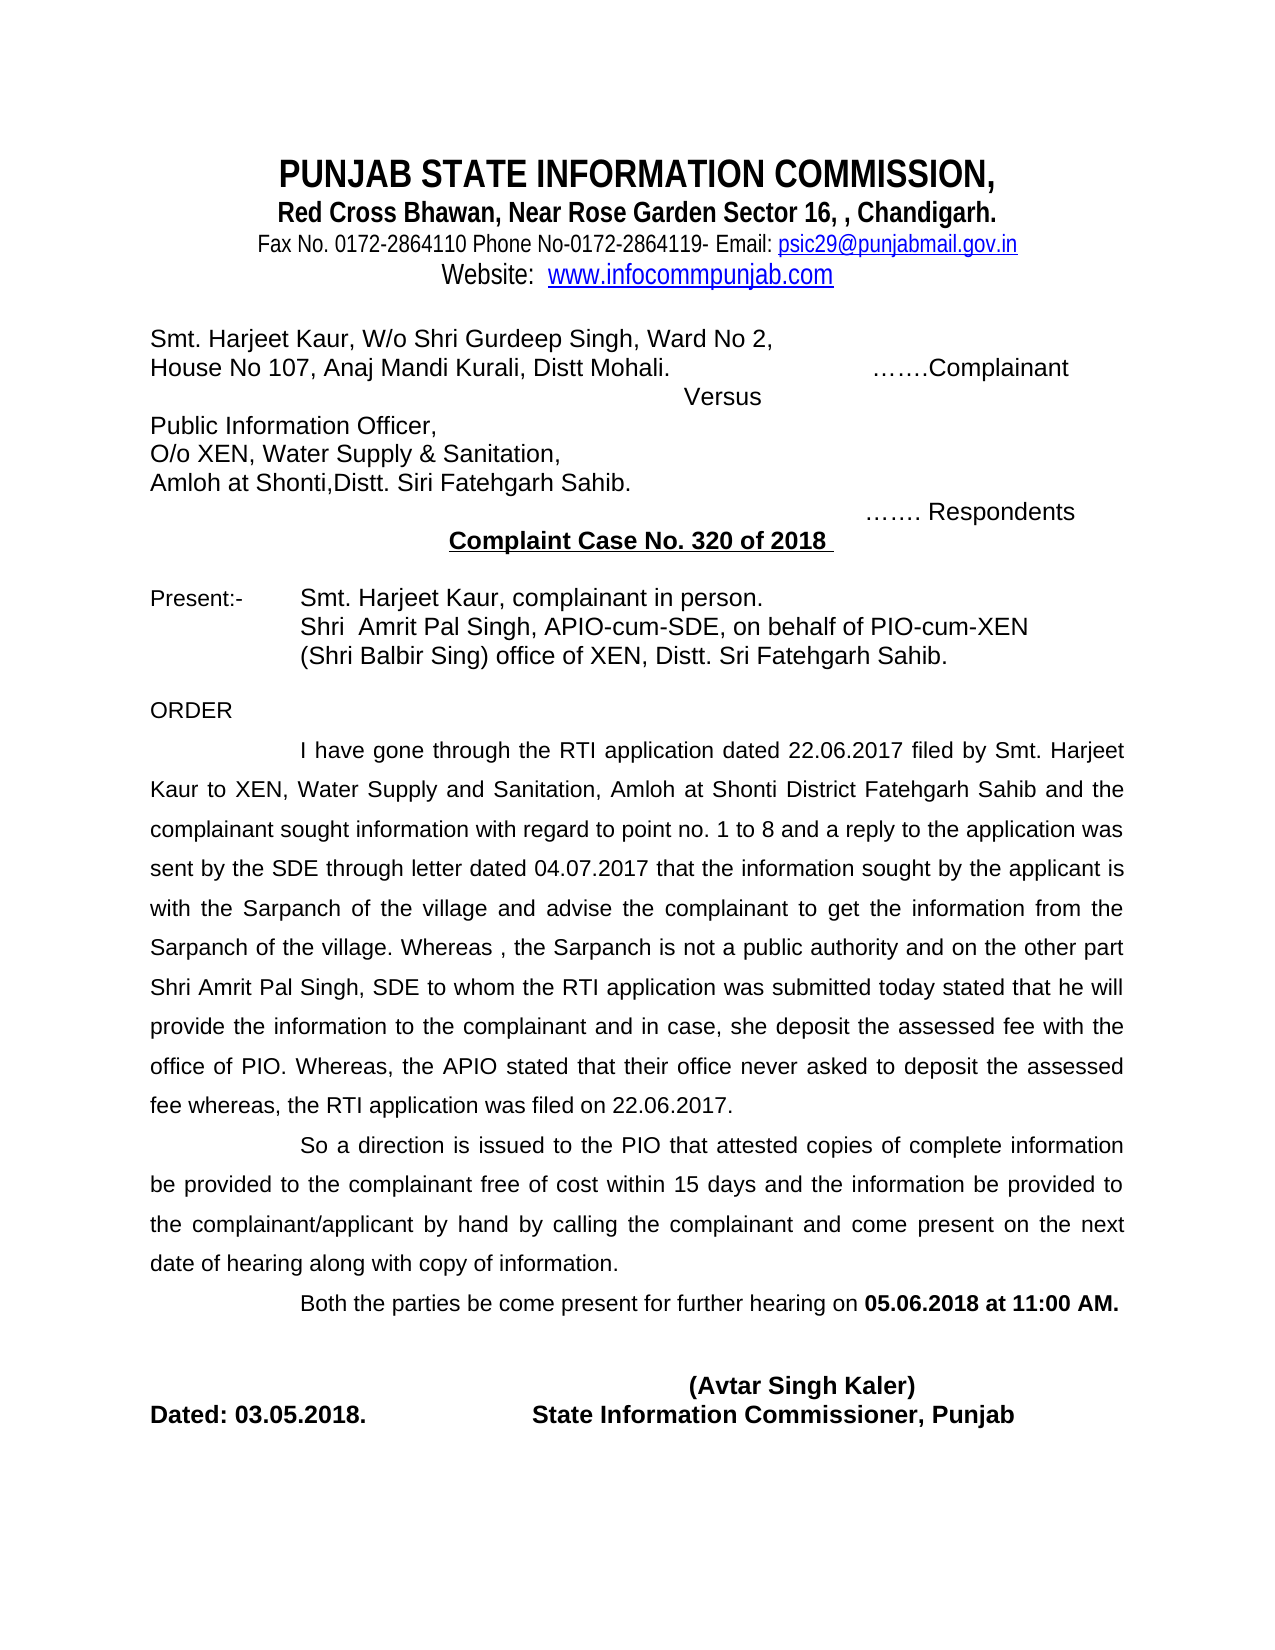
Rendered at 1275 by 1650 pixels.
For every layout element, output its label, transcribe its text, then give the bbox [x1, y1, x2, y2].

text Public Information Officer, [150, 411, 1125, 439]
text House No 107, Anaj Mandi Kurali, Distt Mohali. …….Complainant [150, 353, 1125, 382]
text ……. Respondents [150, 497, 1125, 526]
text I have gone through the RTI application dated 22.06.2017 filed by Smt. Harjeet Kaur to XEN, Water Supply and Sanitation, Amloh at Shonti District Fatehgarh Sahib and the complainant sought information with regard to point no. 1 to 8 and a reply to the application was sent by the SDE through letter dated 04.07.2017 that the information sought by the applicant is with the Sarpanch of the village and advise the complainant to get the information from the Sarpanch of the village. Whereas , the Sarpanch is not a public authority and on the other part Shri Amrit Pal Singh, SDE to whom the RTI application was submitted today stated that he will provide the information to the complainant and in case, she deposit the assessed fee with the office of PIO. Whereas, the APIO stated that their office never asked to deposit the assessed fee whereas, the RTI application was filed on 22.06.2017. [150, 737, 1125, 1118]
text Website: www.infocommpunjab.com [150, 257, 1125, 291]
text Complaint Case No. 320 of 2018 [150, 526, 1125, 554]
text ORDER [150, 697, 1125, 724]
text Fax No. 0172-2864110 Phone No-0172-2864119- Email: psic29@punjabmail.gov.in [150, 229, 1125, 257]
text Versus [150, 382, 1125, 411]
text Dated: 03.05.2018. State Information Commissioner, Punjab [150, 1400, 1125, 1428]
text Smt. Harjeet Kaur, W/o Shri Gurdeep Singh, Ward No 2, [150, 324, 1125, 353]
text Red Cross Bhawan, Near Rose Garden Sector 16, , Chandigarh. [150, 195, 1125, 229]
text Both the parties be come present for further hearing on 05.06.2018 at 11:00 AM. [150, 1289, 1125, 1316]
text Present:- Smt. Harjeet Kaur, complainant in person. [150, 583, 1125, 612]
text Amloh at Shonti,Distt. Siri Fatehgarh Sahib. [150, 468, 1125, 497]
text O/o XEN, Water Supply & Sanitation, [150, 439, 1125, 468]
text (Shri Balbir Sing) office of XEN, Distt. Sri Fatehgarh Sahib. [225, 641, 1125, 669]
text PUNJAB STATE INFORMATION COMMISSION, [150, 150, 1125, 195]
text Shri Amrit Pal Singh, APIO-cum-SDE, on behalf of PIO-cum-XEN [150, 612, 1125, 641]
text So a direction is issued to the PIO that attested copies of complete information be provided to the complainant free of cost within 15 days and the information be provided to the complainant/applicant by hand by calling the complainant and come present on the next date of hearing along with copy of information. [150, 1132, 1125, 1276]
text (Avtar Singh Kaler) [150, 1371, 1125, 1400]
